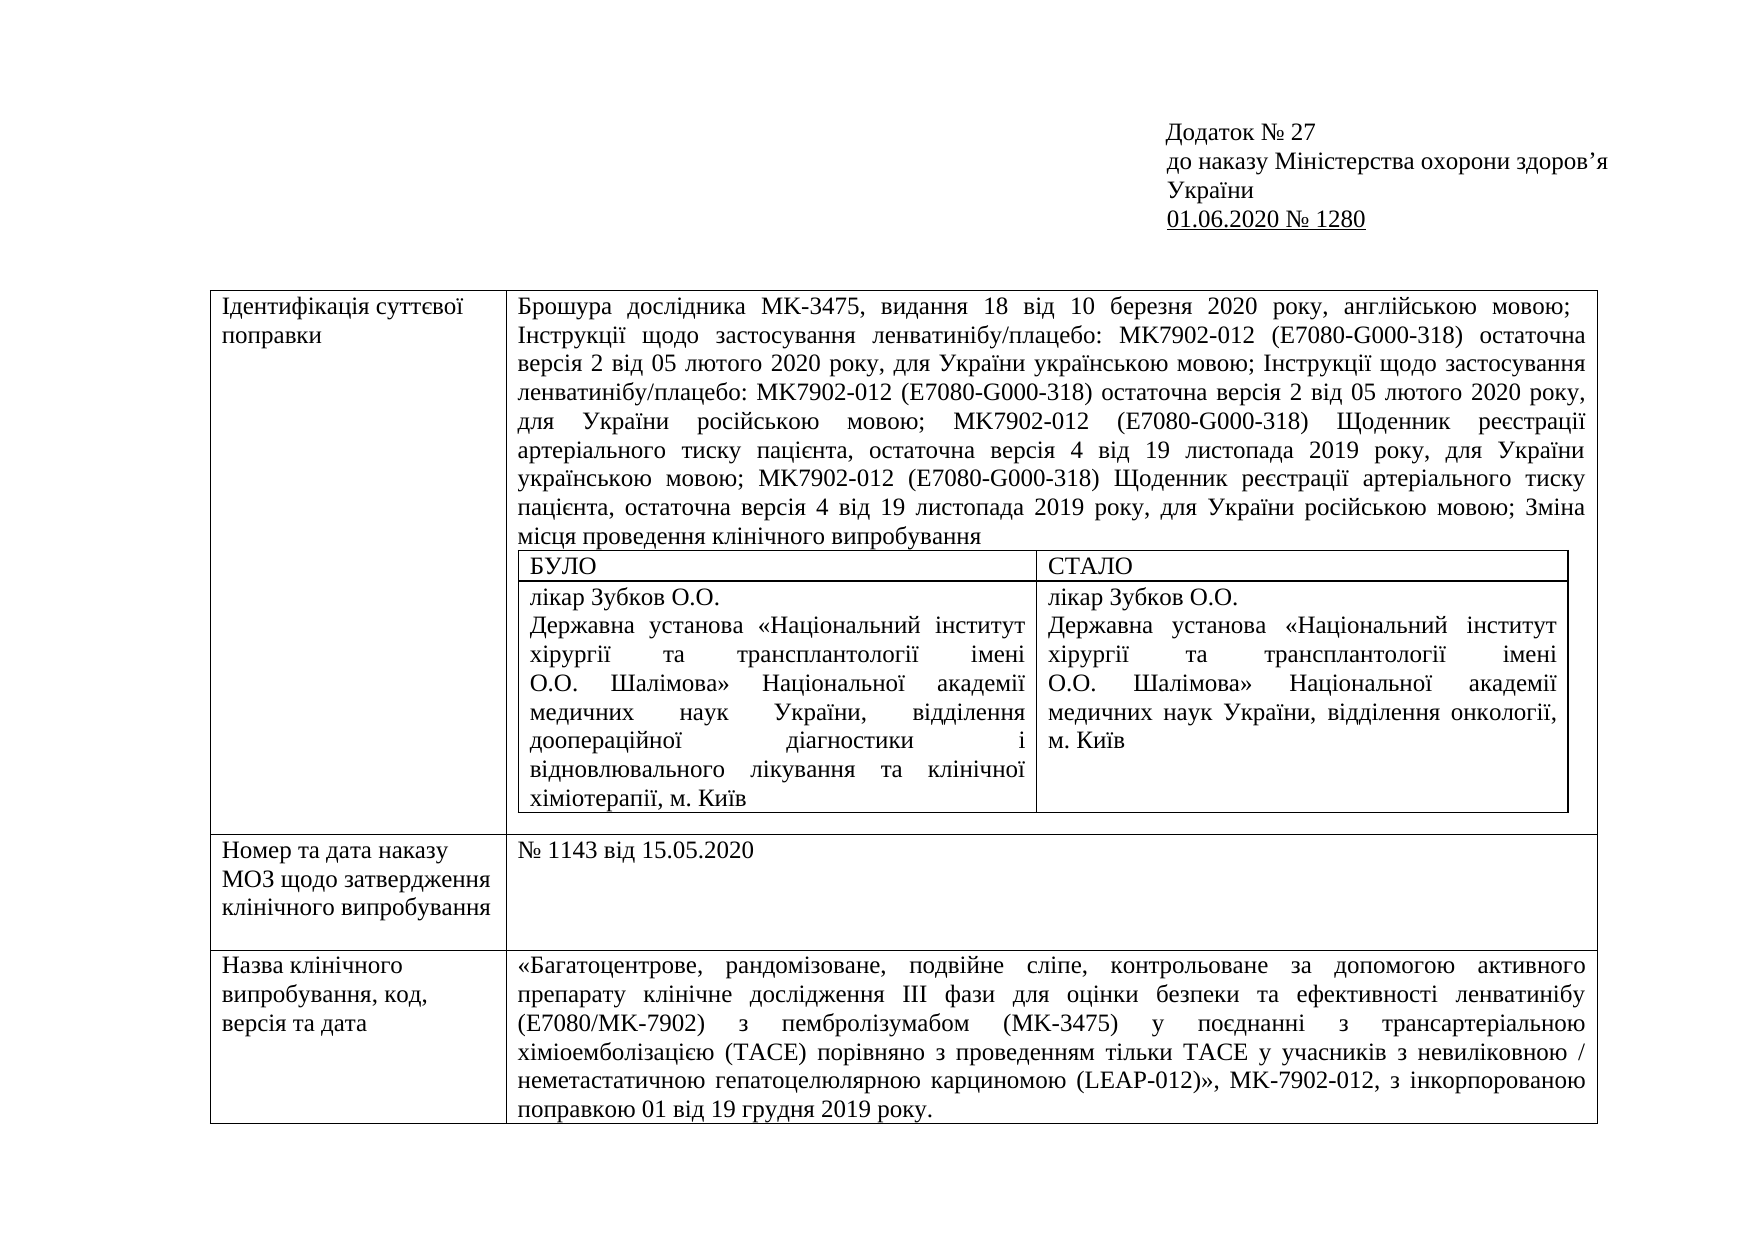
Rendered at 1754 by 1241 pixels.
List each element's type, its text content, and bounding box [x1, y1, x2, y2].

text 01.06.2020 № 1280 [1167, 204, 1624, 232]
table_cell № 1143 від 15.05.2020 [507, 835, 1597, 949]
table_header Ідентифікація суттєвої поправки [211, 291, 506, 834]
table_cell Номер та дата наказу МОЗ щодо затвердження клінічного випробування [211, 835, 506, 949]
text Додаток № 27 [222, 117, 1624, 146]
text до наказу Міністерства охорони здоров’я України [1167, 146, 1624, 204]
table_header Брошура дослідника MK-3475, видання 18 від 10 березня 2020 року, англійською мовою; Інструкції щодо застосування ленватинібу/плацебо: MK7902-012 (E7080-G000-318) остаточна версія 2 від 05 лютого 2020 року, для України українською мовою; Інструкції щодо застосування ленватинібу/плацебо: MK7902-012 (E7080-G000-318) остаточна версія 2 від 05 лютого 2020 року, для України російською мовою; MK7902-012 (E7080-G000-318) Щоденник реєстрації артеріального тиску пацієнта, остаточна версія 4 від 19 листопада 2019 року, для України українською мовою; MK7902-012 (E7080-G000-318) Щоденник реєстрації артеріального тиску пацієнта, остаточна версія 4 від 19 листопада 2019 року, для України російською мовою; Зміна місця проведення клінічного випробування [507, 291, 1597, 834]
table_cell «Багатоцентрове, рандомізоване, подвійне сліпе, контрольоване за допомогою активного препарату клінічне дослідження ІІІ фази для оцінки безпеки та ефективності ленватинібу (E7080/MK-7902) з пембролізумабом (MK-3475) у поєднанні з трансартеріальною хіміоемболізацією (TACE) порівняно з проведенням тільки TACE у учасників з невиліковною / неметастатичною гепатоцелюлярною карциномою (LEAP-012)», MK-7902-012, з інкорпорованою поправкою 01 від 19 грудня 2019 року. [507, 951, 1597, 1123]
table_cell Назва клінічного випробування, код, версія та дата [211, 951, 506, 1123]
